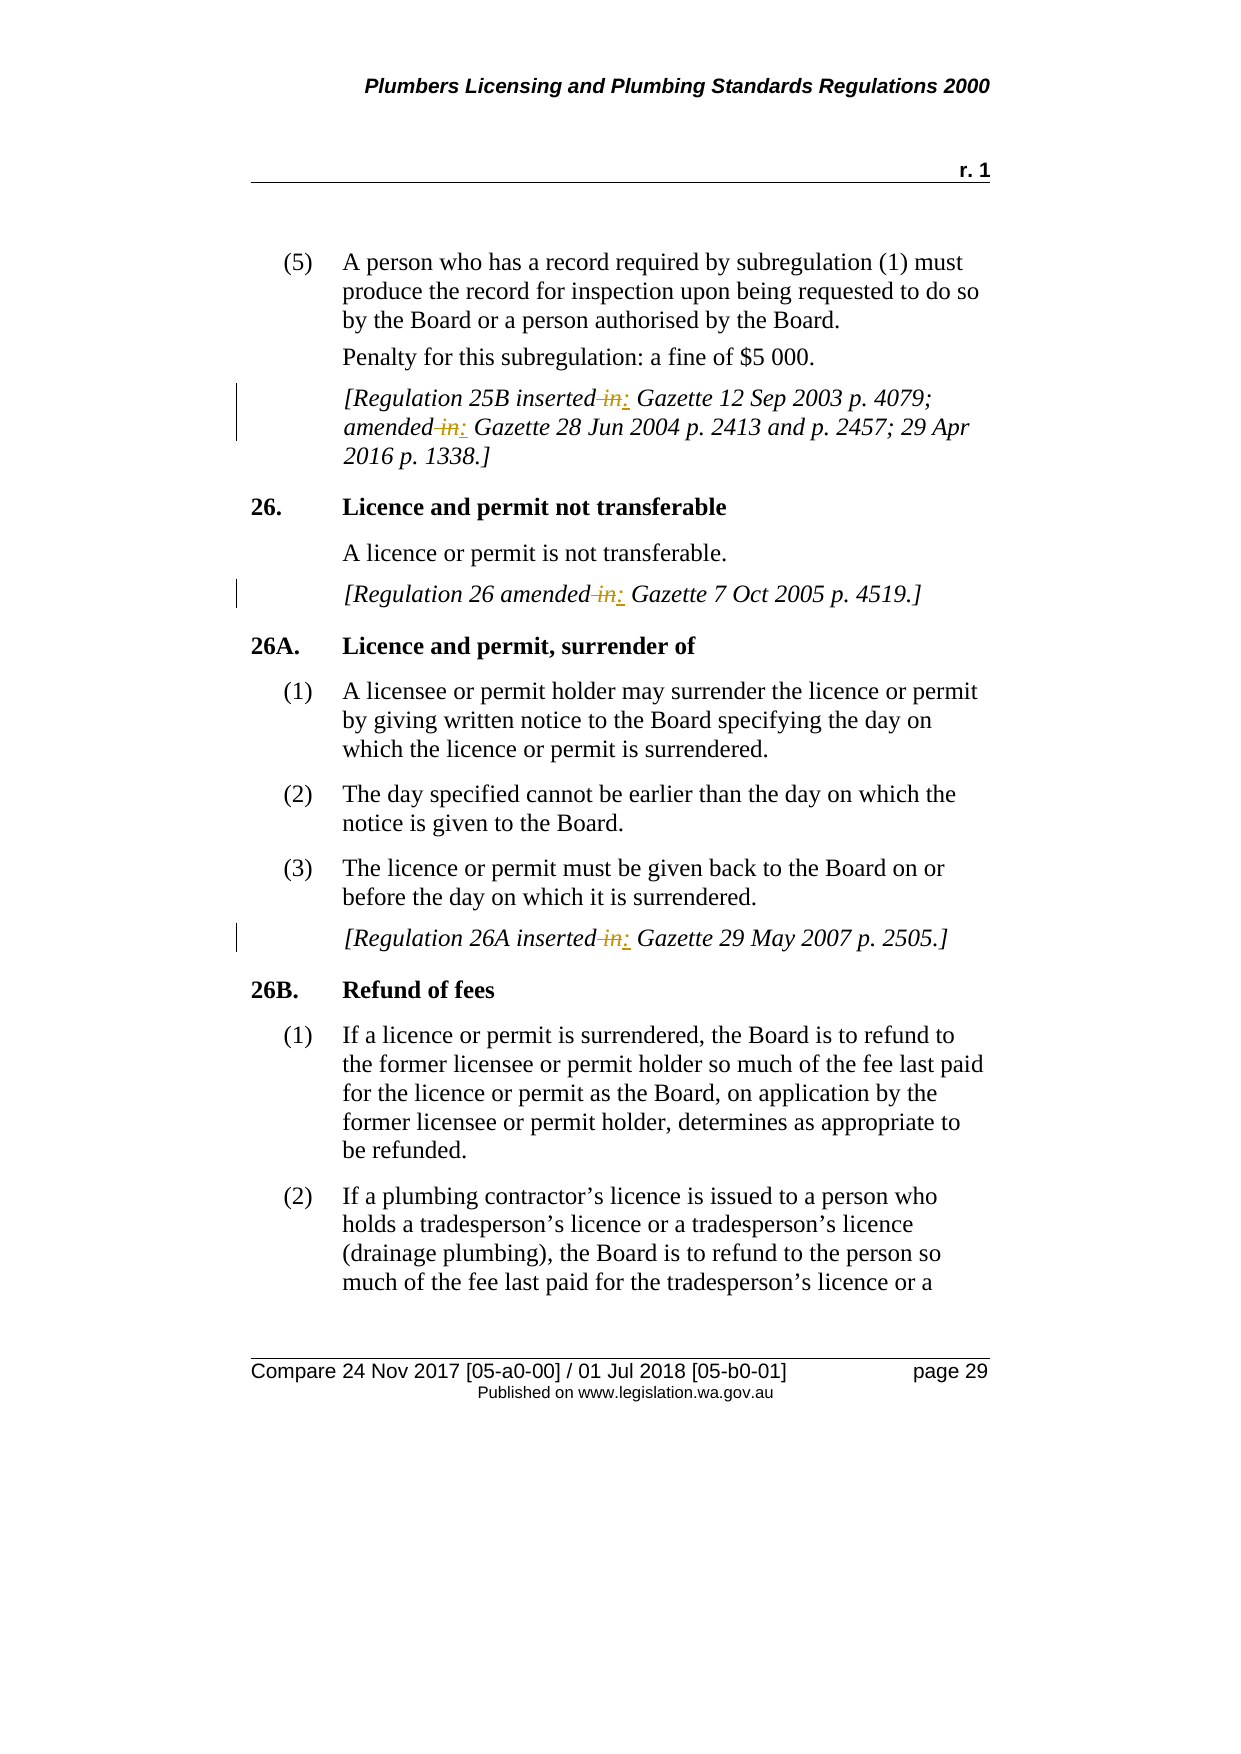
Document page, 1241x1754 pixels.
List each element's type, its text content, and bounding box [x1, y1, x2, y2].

text (1) If a licence or permit is surrendered, the Board is to refund to the former licensee or permit holder so much of the fee last paid for the licence or permit as the Board, on application by the former licensee or permit holder, determines as appropriate to be refunded. [251, 1020, 990, 1164]
text (2) The day specified cannot be earlier than the day on which the notice is given to the Board. [251, 779, 990, 837]
text (3) The licence or permit must be given back to the Board on or before the day on which it is surrendered. [251, 853, 990, 911]
subtitle 26. Licence and permit not transferable [251, 492, 990, 521]
text Penalty for this subregulation: a fine of $5 000. [251, 342, 990, 371]
subtitle 26A. Licence and permit, surrender of [251, 631, 990, 659]
text (1) A licensee or permit holder may surrender the licence or permit by giving written notice to the Board specifying the day on which the licence or permit is surrendered. [251, 676, 990, 762]
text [251, 1181, 990, 1296]
text [Regulation 26A inserted Gazette 29 May 2007 p. 2505.] [251, 923, 990, 952]
text [Regulation 25B inserted Gazette 12 Sep 2003 p. 4079; amended Gazette 28 Jun 2004 p. 2413 and p. 2457; 29 Apr 2016 p. 1338.] [251, 383, 990, 469]
text (5) A person who has a record required by subregulation (1) must produce the record for inspection upon being requested to do so by the Board or a person authorised by the Board. [251, 247, 990, 334]
subtitle 26B. Refund of fees [251, 975, 990, 1004]
text [Regulation 26 amended Gazette 7 Oct 2005 p. 4519.] [251, 579, 990, 608]
text A licence or permit is not transferable. [251, 538, 990, 567]
